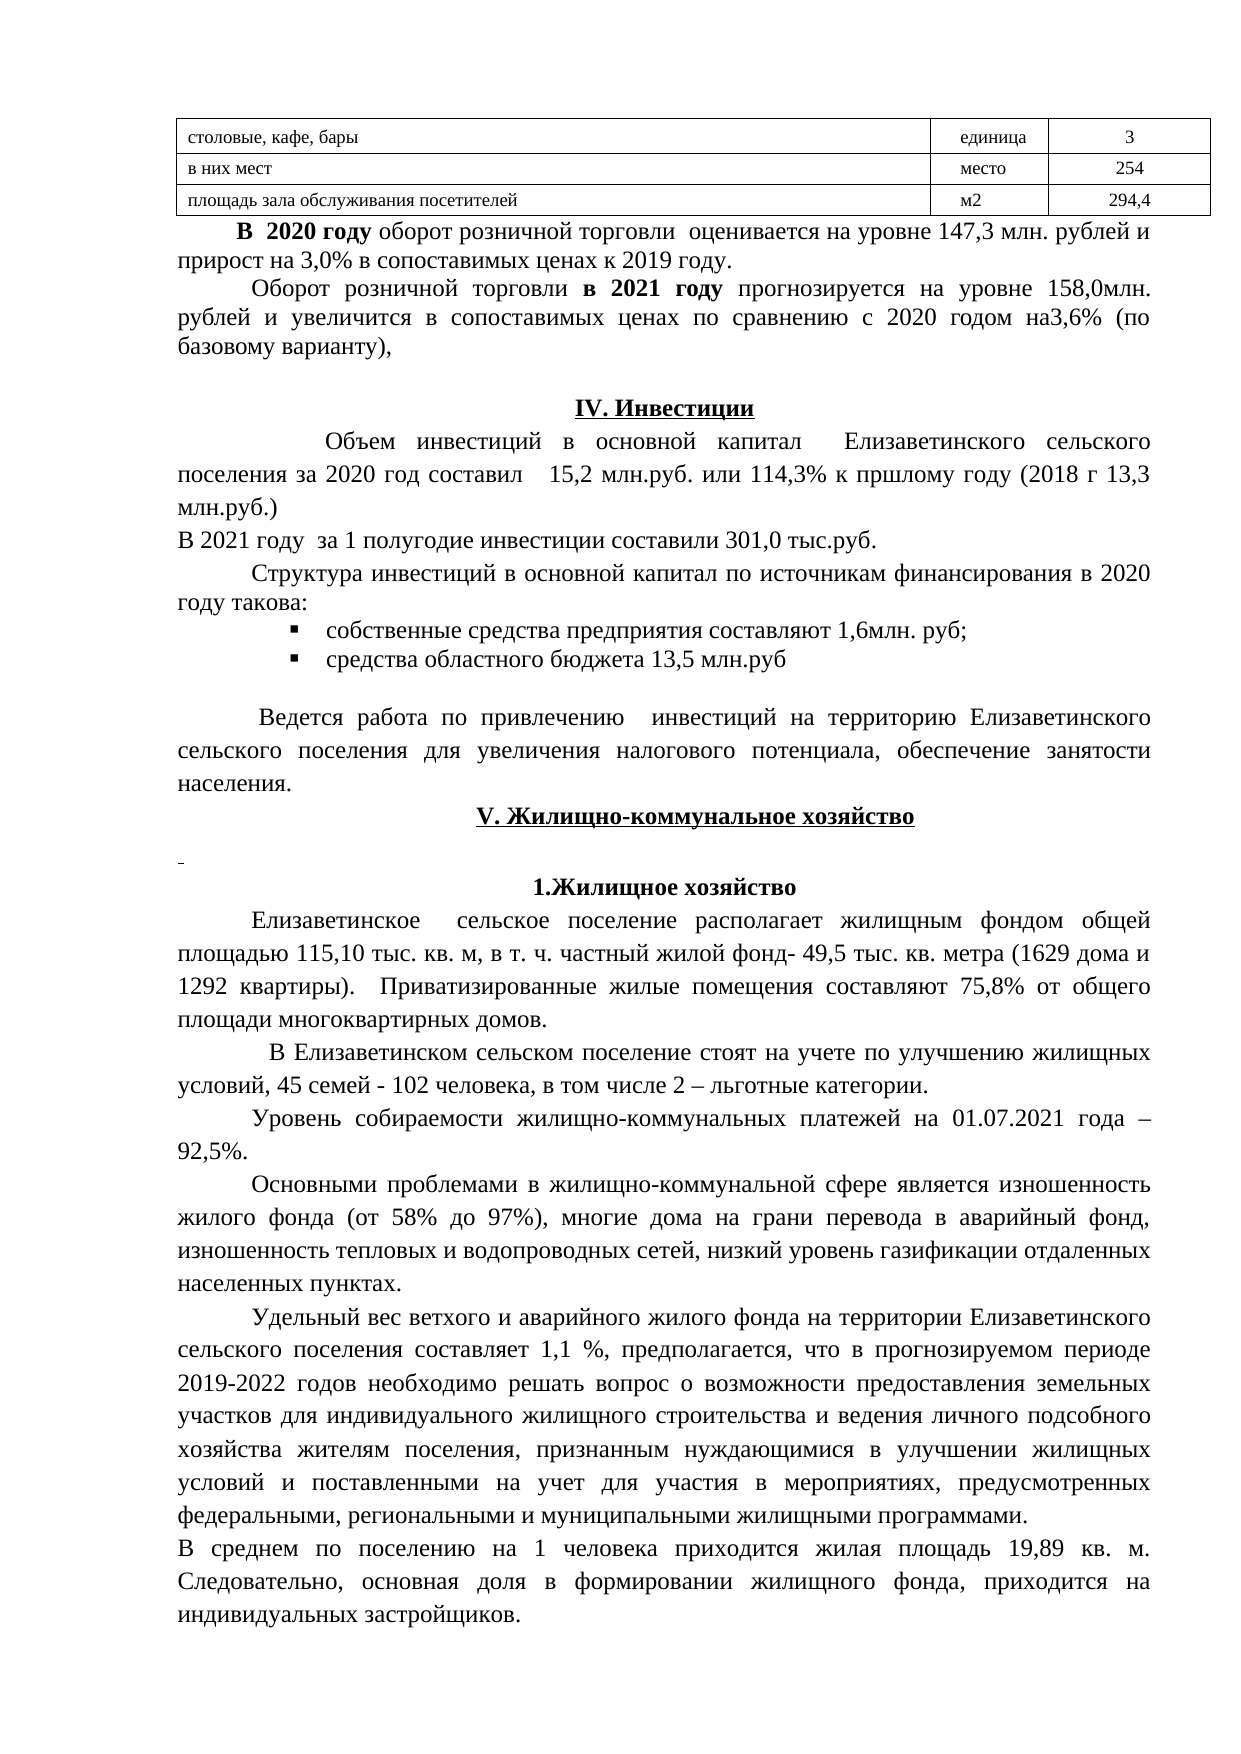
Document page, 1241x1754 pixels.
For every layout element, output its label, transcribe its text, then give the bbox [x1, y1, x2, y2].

list средства областного бюджета 13,5 млн.руб [288, 644, 1152, 673]
text Объем инвестиций в основной капитал Елизаветинского сельского поселения за 2020 год составил 15,2 млн.руб. или 114,3% к пршлому году (2018 г 13,3 млн.руб.) [177, 426, 1152, 521]
list собственные средства предприятия составляют 1,6млн. руб; [288, 615, 1152, 644]
text Ведется работа по привлечению инвестиций на территорию Елизаветинского сельского поселения для увеличения налогового потенциала, обеспечение занятости населения. [177, 702, 1152, 796]
text Удельный вес ветхого и аварийного жилого фонда на территории Елизаветинского сельского поселения составляет 1,1 %, предполагается, что в прогнозируемом периоде 2019-2022 годов необходимо решать вопрос о возможности предоставления земельных участков для индивидуального жилищного строительства и ведения личного подсобного хозяйства жителям поселения, признанным нуждающимися в улучшении жилищных условий и поставленными на учет для участия в мероприятиях, предусмотренных федеральными, региональными и муниципальными жилищными программами. [177, 1302, 1152, 1528]
text Структура инвестиций в основной капитал по источникам финансирования в 2020 году такова: [177, 558, 1152, 615]
table_cell 254 [1049, 154, 1210, 184]
table_cell м2 [931, 185, 1048, 215]
text IV. Инвестиции [177, 393, 1152, 422]
table_cell 3 [1049, 119, 1210, 152]
table_cell столовые, кафе, бары [177, 119, 930, 152]
text В среднем по поселению на 1 человека приходится жилая площадь 19,89 кв. м. Следовательно, основная доля в формировании жилищного фонда, приходится на индивидуальных застройщиков. [177, 1533, 1152, 1627]
table_cell единица [931, 119, 1048, 152]
text В 2021 году за 1 полугодие инвестиции составили 301,0 тыс.руб. [177, 525, 1152, 554]
text Елизаветинское сельское поселение располагает жилищным фондом общей площадью 115,10 тыс. кв. м, в т. ч. частный жилой фонд- 49,5 тыс. кв. метра (1629 дома и 1292 квартиры). Приватизированные жилые помещения составляют 75,8% от общего площади многоквартирных домов. [177, 905, 1152, 1033]
text 1.Жилищное хозяйство [177, 872, 1152, 901]
table_cell 294,4 [1049, 185, 1210, 215]
text В Елизаветинском сельском поселение стоят на учете по улучшению жилищных условий, 45 семей - 102 человека, в том числе 2 – льготные категории. [177, 1037, 1152, 1099]
text Уровень собираемости жилищно-коммунальных платежей на 01.07.2021 года – 92,5%. [177, 1103, 1152, 1165]
text В 2020 году оборот розничной торговли оценивается на уровне 147,3 млн. рублей и прирост на 3,0% в сопоставимых ценах к 2019 году. [177, 216, 1152, 273]
text Оборот розничной торговли в 2021 году прогнозируется на уровне 158,0млн. рублей и увеличится в сопоставимых ценах по сравнению с 2020 годом на3,6% (по базовому варианту), [177, 273, 1152, 360]
table_cell в них мест [177, 154, 930, 184]
table_cell площадь зала обслуживания посетителей [177, 185, 930, 215]
table_cell место [931, 154, 1048, 184]
text Основными проблемами в жилищно-коммунальной сфере является изношенность жилого фонда (от 58% до 97%), многие дома на грани перевода в аварийный фонд, изношенность тепловых и водопроводных сетей, низкий уровень газификации отдаленных населенных пунктах. [177, 1169, 1152, 1297]
text V. Жилищно-коммунальное хозяйство [177, 801, 1152, 829]
